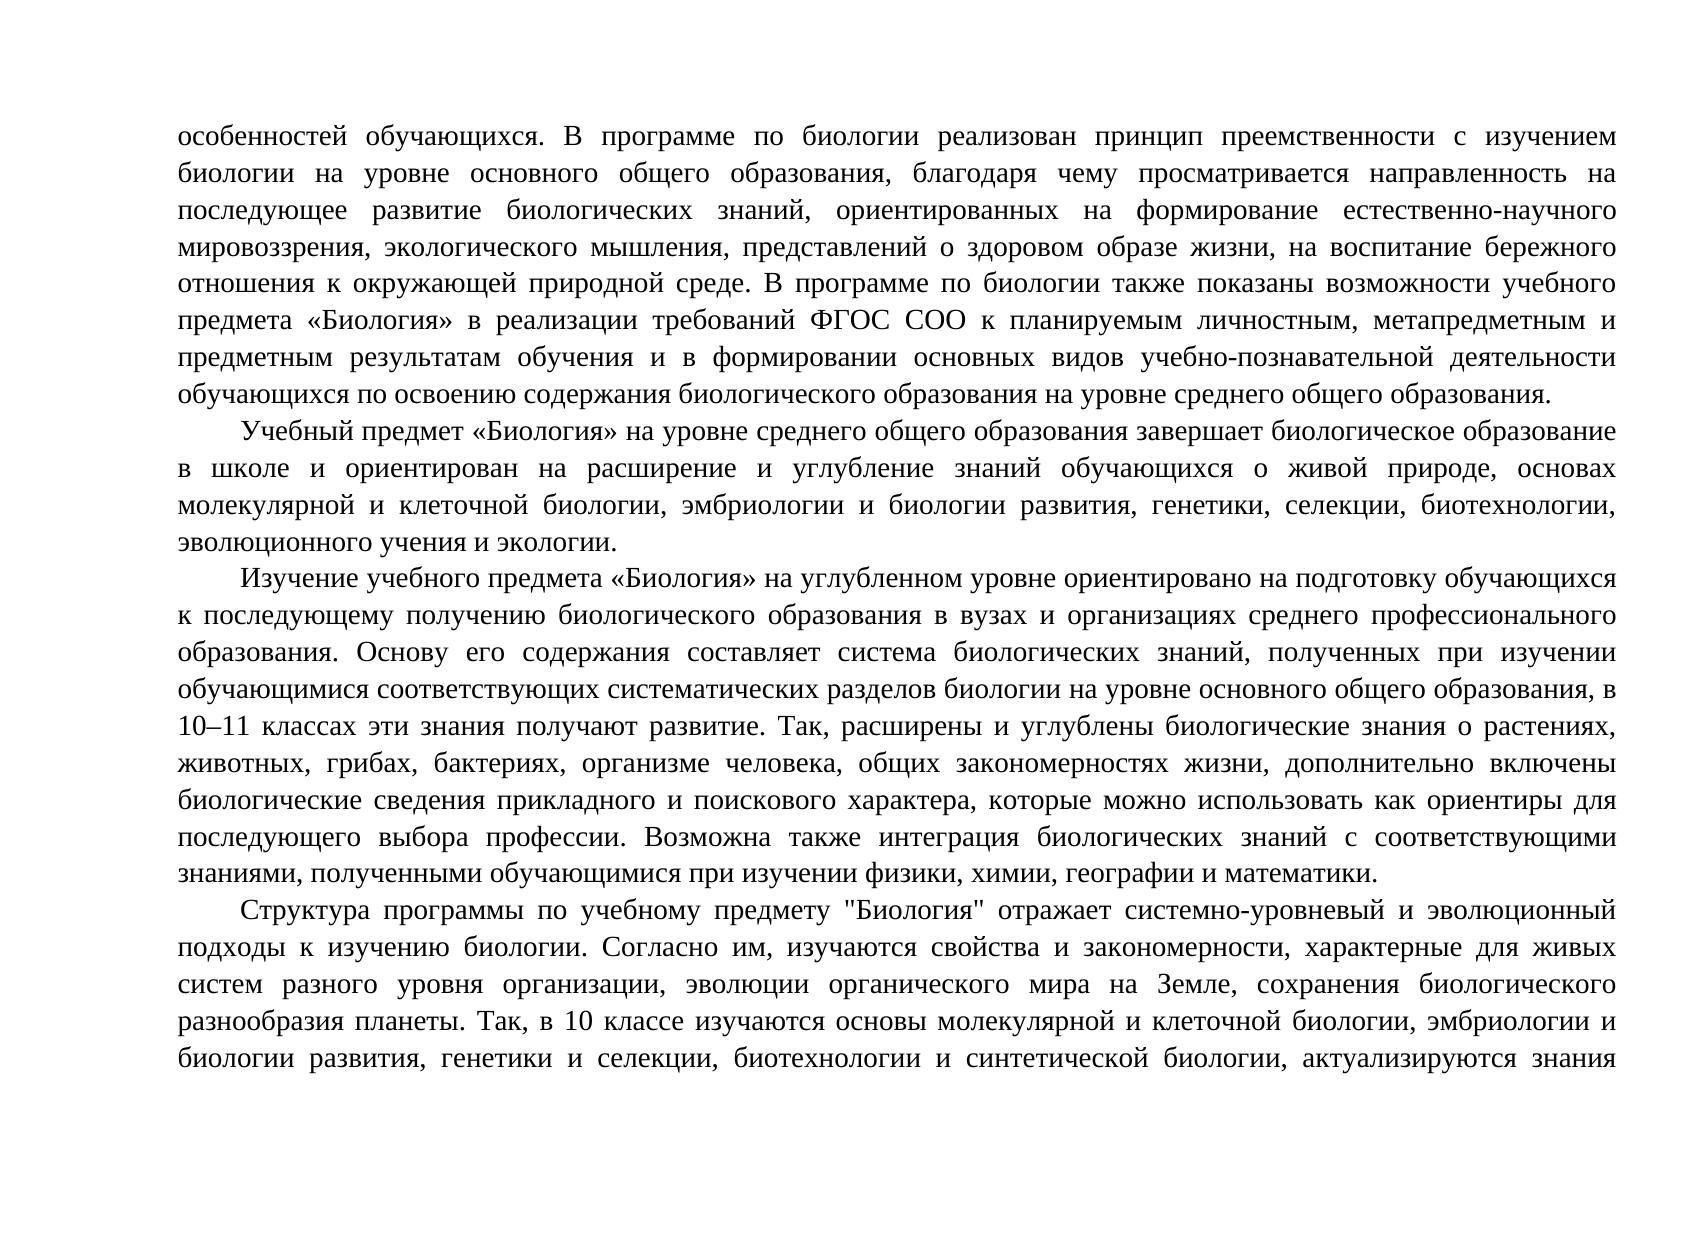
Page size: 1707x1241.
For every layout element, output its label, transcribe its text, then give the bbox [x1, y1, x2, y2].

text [177, 118, 1618, 410]
text Изучение учебного предмета «Биология» на углубленном уровне ориентировано на подготовку обучающихся к последующему получению биологического образования в вузах и организациях среднего профессионального образования. Основу его содержания составляет система биологических знаний, полученных при изучении обучающимися соответствующих систематических разделов биологии на уровне основного общего образования, в 10–11 классах эти знания получают развитие. Так, расширены и углублены биологические знания о растениях, животных, грибах, бактериях, организме человека, общих закономерностях жизни, дополнительно включены биологические сведения прикладного и поискового характера, которые можно использовать как ориентиры для последующего выбора профессии. Возможна также интеграция биологических знаний с соответствующими знаниями, полученными обучающимися при изучении физики, химии, географии и математики. [177, 561, 1618, 889]
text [177, 892, 1618, 1073]
text Учебный предмет «Биология» на уровне среднего общего образования завершает биологическое образование в школе и ориентирован на расширение и углубление знаний обучающихся о живой природе, основах молекулярной и клеточной биологии, эмбриологии и биологии развития, генетики, селекции, биотехнологии, эволюционного учения и экологии. [177, 413, 1618, 557]
